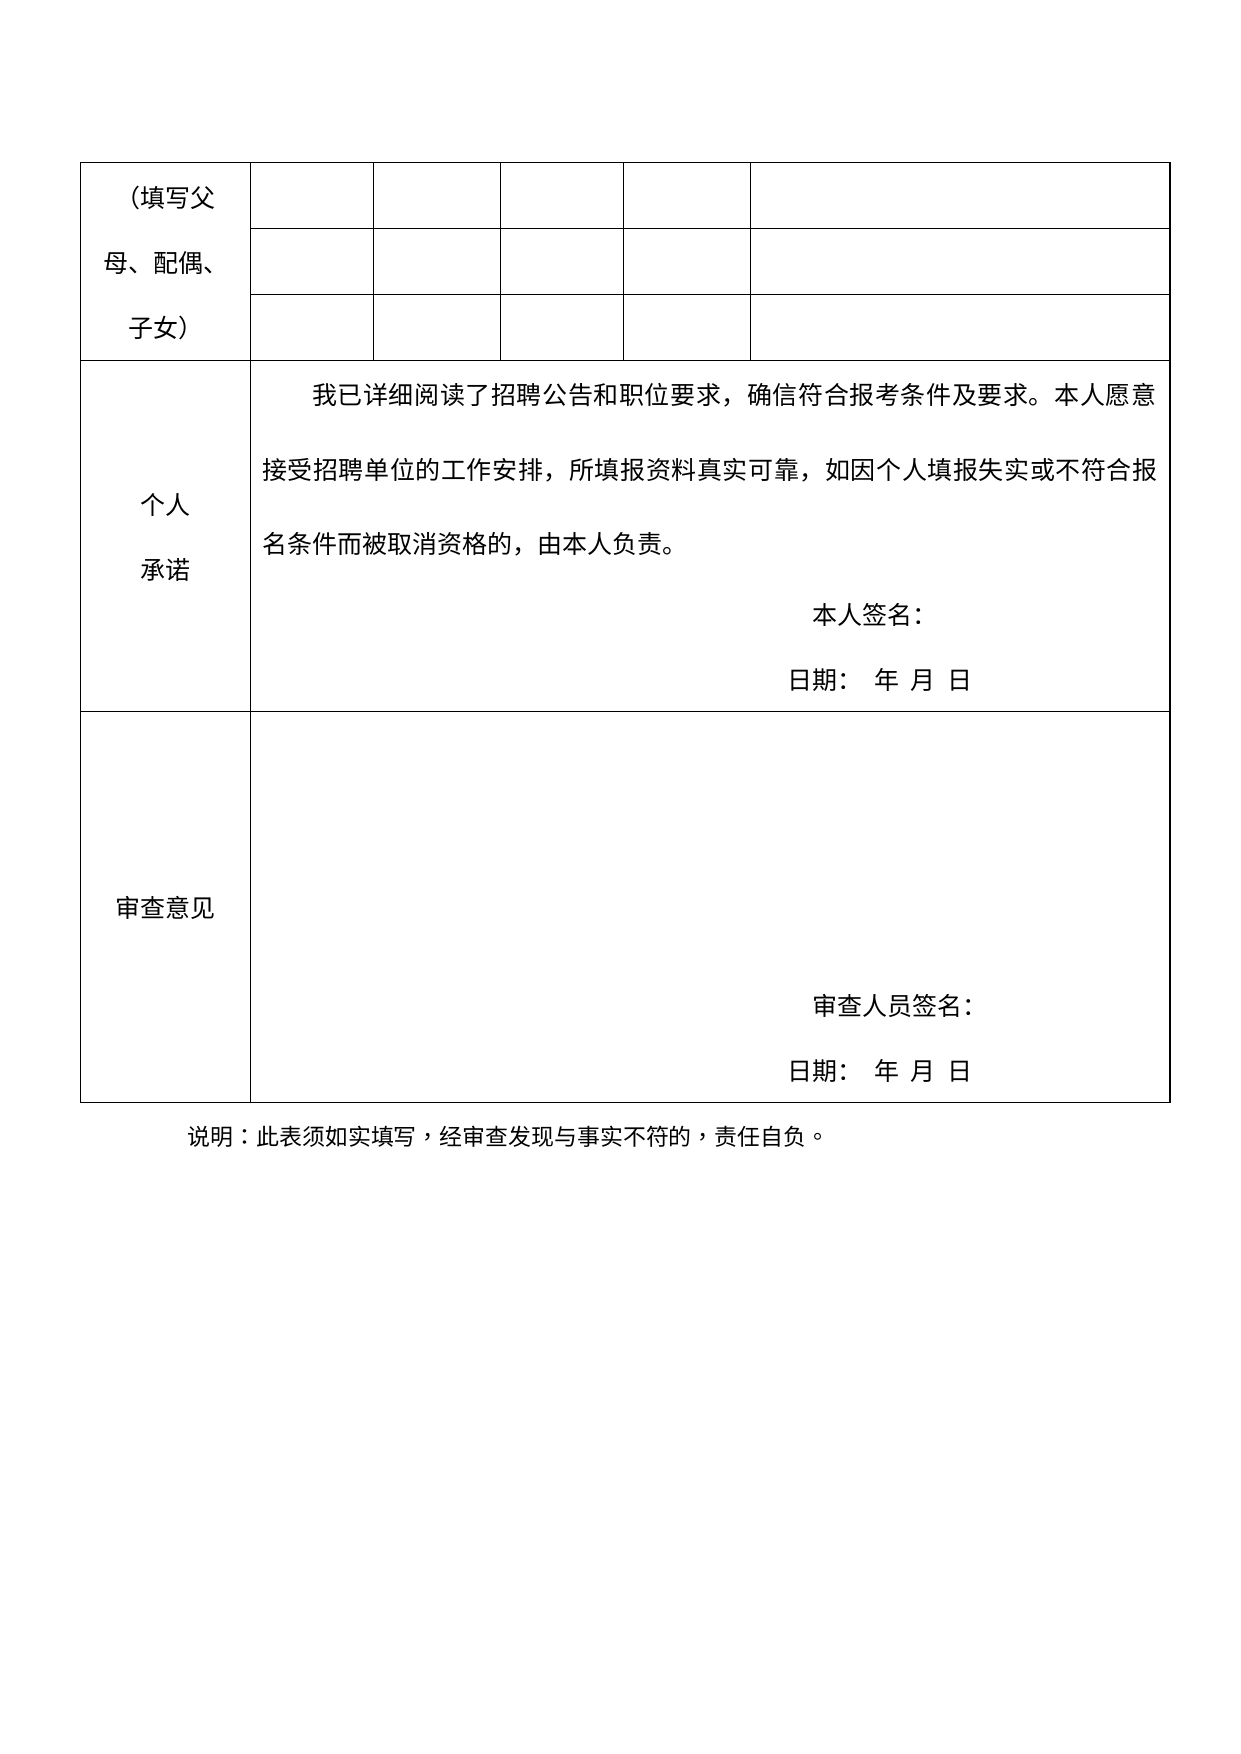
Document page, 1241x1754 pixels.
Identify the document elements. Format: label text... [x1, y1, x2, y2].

table_cell 审查人员签名： 日期： 年 月 日 [251, 712, 1169, 1102]
table_cell [624, 163, 750, 228]
table_cell [374, 295, 500, 360]
table_cell 个人 承诺 [81, 361, 250, 711]
table_cell [501, 295, 623, 360]
table_cell [751, 163, 1169, 228]
table_cell 我已详细阅读了招聘公告和职位要求，确信符合报考条件及要求。本人愿意接受招聘单位的工作安排，所填报资料真实可靠，如因个人填报失实或不符合报名条件而被取消资格的，由本人负责。 本人签名： 日期： 年 月 日 [251, 361, 1169, 711]
table_cell [501, 229, 623, 294]
table_cell 家庭情况 （填写父母、配偶、子女） [81, 163, 250, 360]
table_cell [374, 163, 500, 228]
table_cell [624, 229, 750, 294]
table_cell [374, 229, 500, 294]
table_cell [251, 163, 373, 228]
table_cell [251, 229, 373, 294]
table_cell [751, 229, 1169, 294]
table_cell [251, 295, 373, 360]
table_cell 审查意见 [81, 712, 250, 1102]
table_cell [751, 295, 1169, 360]
subtitle 说明：此表须如实填写，经审查发现与事实不符的，责任自负。 [187, 1103, 1063, 1168]
table_cell [501, 163, 623, 228]
table_cell [624, 295, 750, 360]
